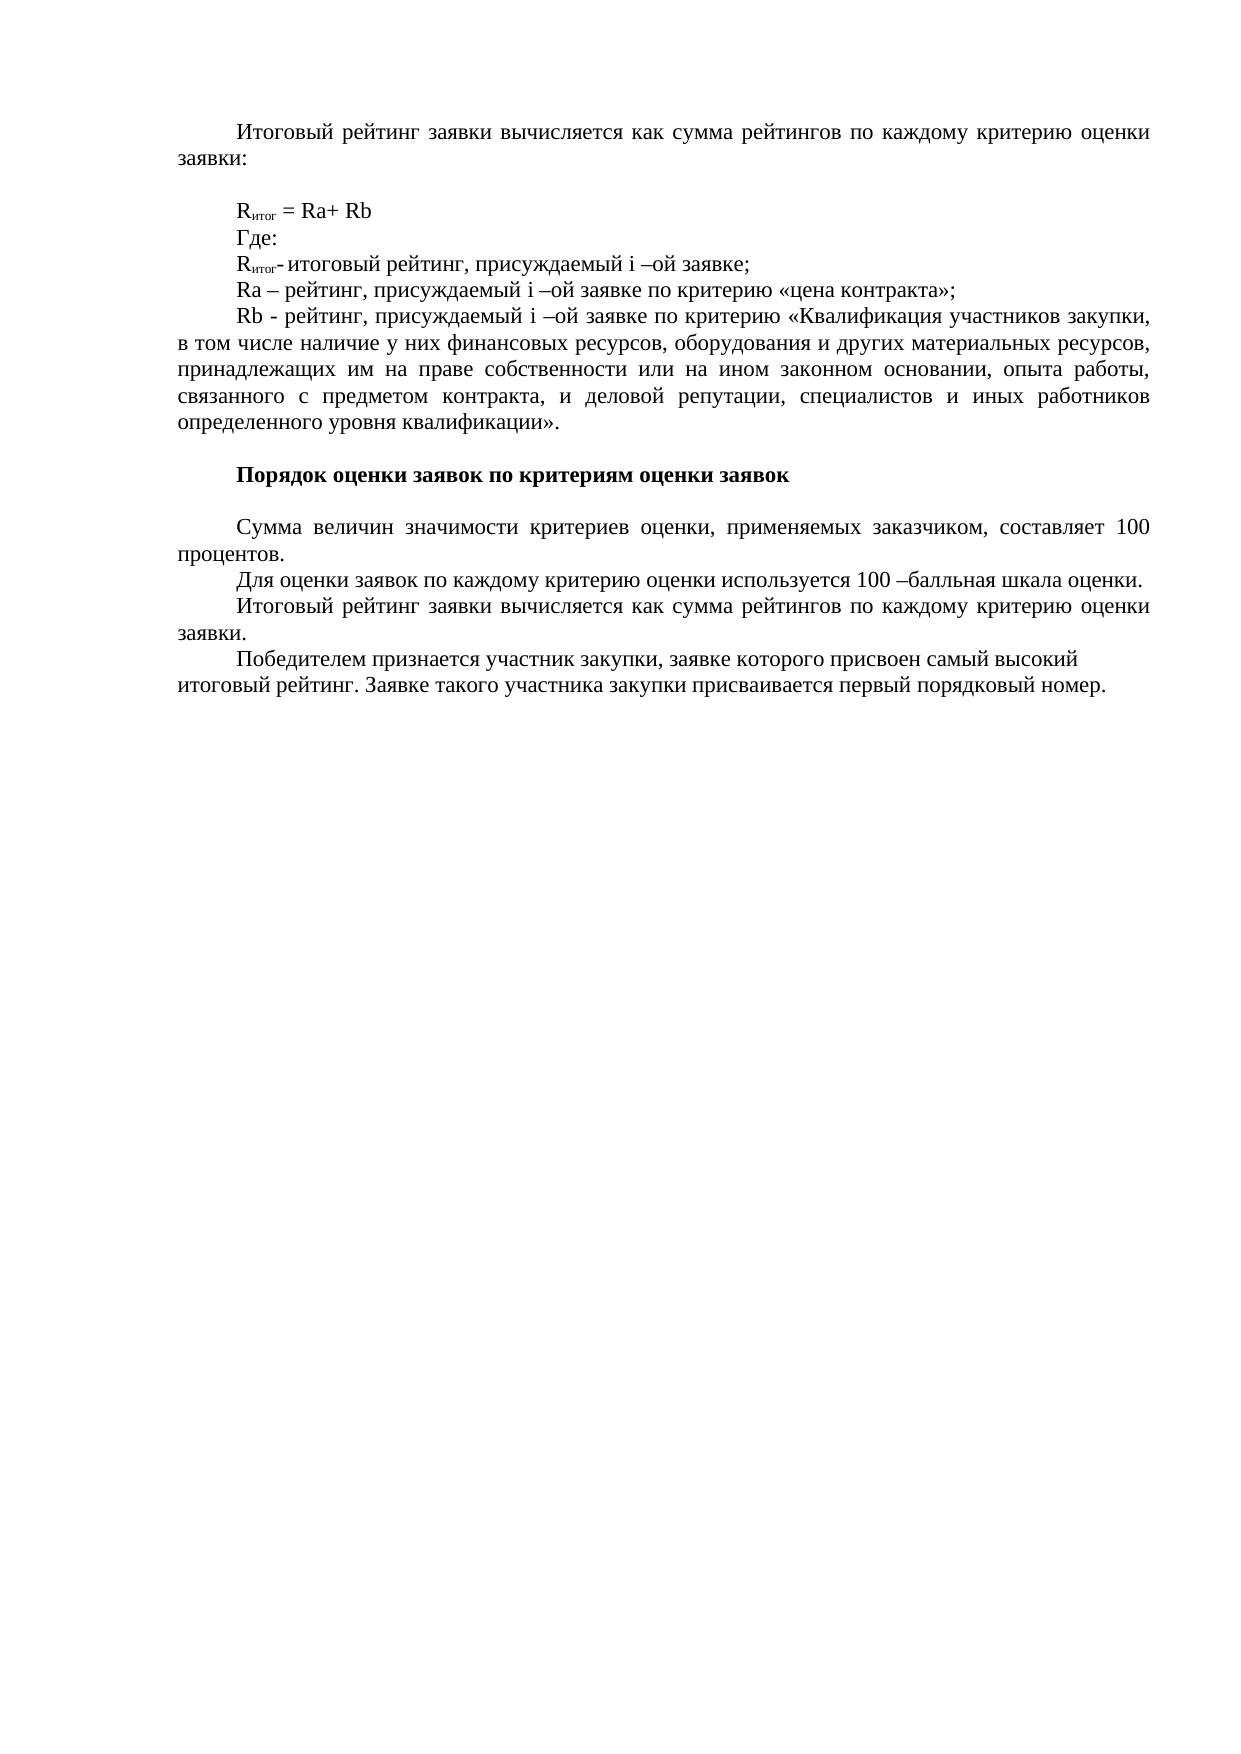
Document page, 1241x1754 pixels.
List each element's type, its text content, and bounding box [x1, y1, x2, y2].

text Победителем признается участник закупки, заявке которого присвоен самый высокий итоговый рейтинг. Заявке такого участника закупки присваивается первый порядковый номер. [177, 645, 1152, 698]
text Порядок оценки заявок по критериям оценки заявок [177, 461, 1152, 487]
text Для оценки заявок по каждому критерию оценки используется 100 –балльная шкала оценки. [177, 566, 1152, 592]
text Итоговый рейтинг заявки вычисляется как сумма рейтингов по каждому критерию оценки заявки: [177, 118, 1152, 171]
text Rитог = Ra+ Rb [177, 197, 1152, 223]
text Итоговый рейтинг заявки вычисляется как сумма рейтингов по каждому критерию оценки заявки. [177, 592, 1152, 645]
text Где: [177, 223, 1152, 250]
text Ra – рейтинг, присуждаемый i –ой заявке по критерию «цена контракта»; [177, 276, 1152, 303]
text Rитог- итоговый рейтинг, присуждаемый i –ой заявке; [177, 250, 1152, 276]
text Сумма величин значимости критериев оценки, применяемых заказчиком, составляет 100 процентов. [177, 513, 1152, 566]
text Rb - рейтинг, присуждаемый i –ой заявке по критерию «Квалификация участников закупки, в том числе наличие у них финансовых ресурсов, оборудования и других материальных ресурсов, принадлежащих им на праве собственности или на ином законном основании, опыта работы, связанного с предметом контракта, и деловой репутации, специалистов и иных работников определенного уровня квалификации». [177, 303, 1152, 434]
